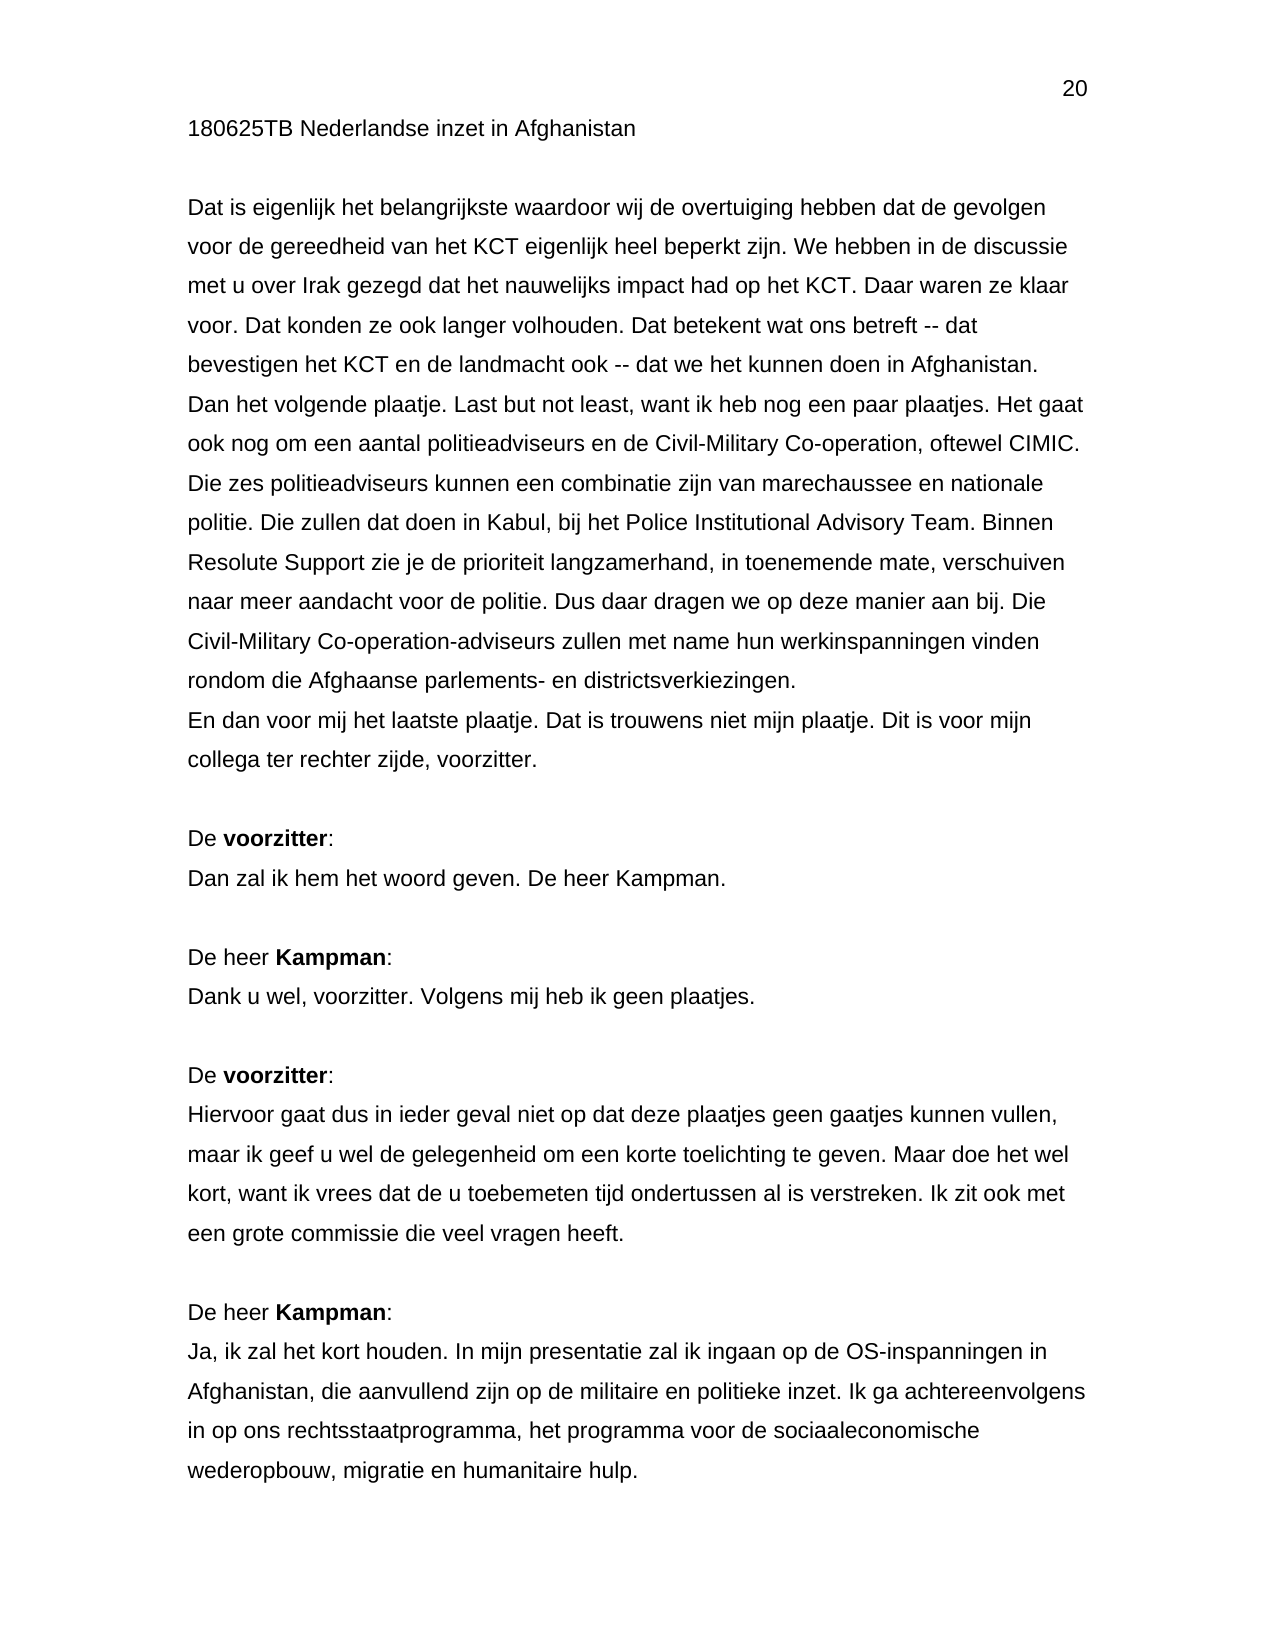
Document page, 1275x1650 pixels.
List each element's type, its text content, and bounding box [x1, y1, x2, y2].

text De voorzitter: [187, 1062, 1087, 1088]
text De heer Kampman: [187, 943, 1087, 970]
text Dan het volgende plaatje. Last but not least, want ik heb nog een paar plaatjes. Het gaat ook nog om een aantal politieadviseurs en de Civil-Military Co-operation, oftewel CIMIC. Die zes politieadviseurs kunnen een combinatie zijn van marechaussee en nationale politie. Die zullen dat doen in Kabul, bij het Police Institutional Advisory Team. Binnen Resolute Support zie je de prioriteit langzamerhand, in toenemende mate, verschuiven naar meer aandacht voor de politie. Dus daar dragen we op deze manier aan bij. Die Civil-Military Co-operation-adviseurs zullen met name hun werkinspanningen vinden rondom die Afghaanse parlements- en districtsverkiezingen. [187, 391, 1087, 693]
text De voorzitter: [187, 825, 1087, 851]
text De heer Kampman: [187, 1299, 1087, 1325]
text En dan voor mij het laatste plaatje. Dat is trouwens niet mijn plaatje. Dit is voor mijn collega ter rechter zijde, voorzitter. [187, 707, 1087, 772]
text Dan zal ik hem het woord geven. De heer Kampman. [187, 864, 1087, 891]
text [187, 193, 1087, 378]
text Hiervoor gaat dus in ieder geval niet op dat deze plaatjes geen gaatjes kunnen vullen, maar ik geef u wel de gelegenheid om een korte toelichting te geven. Maar doe het wel kort, want ik vrees dat de u toebemeten tijd ondertussen al is verstreken. Ik zit ook met een grote commissie die veel vragen heeft. [187, 1101, 1087, 1246]
text Ja, ik zal het kort houden. In mijn presentatie zal ik ingaan op de OS-inspanningen in Afghanistan, die aanvullend zijn op de militaire en politieke inzet. Ik ga achtereenvolgens in op ons rechtsstaatprogramma, het programma voor de sociaaleconomische wederopbouw, migratie en humanitaire hulp. [187, 1338, 1087, 1483]
text Dank u wel, voorzitter. Volgens mij heb ik geen plaatjes. [187, 983, 1087, 1009]
